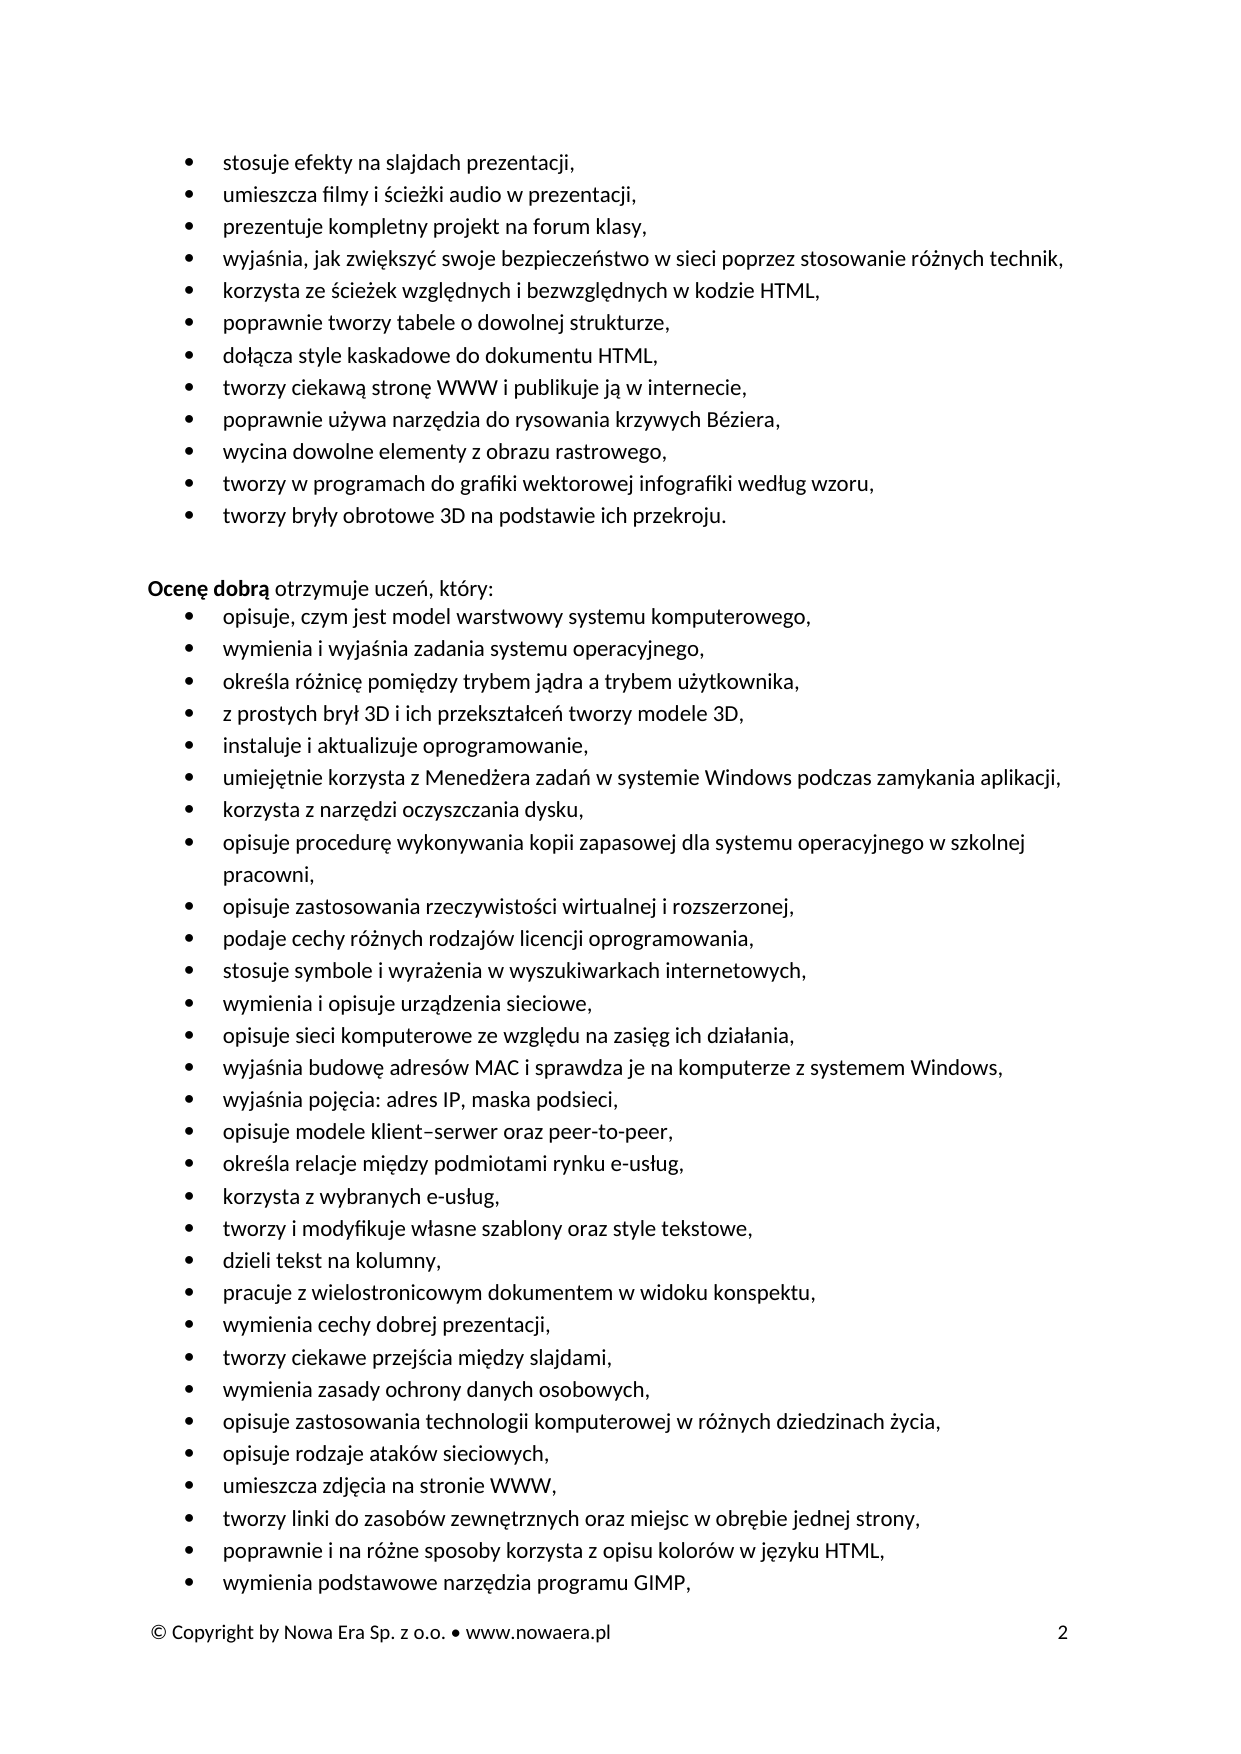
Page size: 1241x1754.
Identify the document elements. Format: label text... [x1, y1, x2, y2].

list z prostych brył 3D i ich przekształceń tworzy modele 3D, [185, 699, 1093, 727]
list tworzy bryły obrotowe 3D na podstawie ich przekroju. [185, 502, 1093, 530]
list wycina dowolne elementy z obrazu rastrowego, [185, 437, 1093, 465]
list podaje cechy różnych rodzajów licencji oprogramowania, [185, 924, 1093, 952]
list instaluje i aktualizuje oprogramowanie, [185, 731, 1093, 759]
list opisuje procedurę wykonywania kopii zapasowej dla systemu operacyjnego w szkolnej pracowni, [185, 828, 1093, 888]
list wymienia zasady ochrony danych osobowych, [185, 1375, 1093, 1403]
list poprawnie tworzy tabele o dowolnej strukturze, [185, 308, 1093, 337]
list opisuje sieci komputerowe ze względu na zasięg ich działania, [185, 1021, 1093, 1049]
list korzysta z narzędzi oczyszczania dysku, [185, 796, 1093, 823]
list poprawnie używa narzędzia do rysowania krzywych Béziera, [185, 405, 1093, 433]
list tworzy w programach do grafiki wektorowej infografiki według wzoru, [185, 469, 1093, 497]
list poprawnie i na różne sposoby korzysta z opisu kolorów w języku HTML, [185, 1536, 1093, 1564]
list wymienia i opisuje urządzenia sieciowe, [185, 989, 1093, 1017]
list umieszcza filmy i ścieżki audio w prezentacji, [185, 180, 1093, 208]
list opisuje modele klient–serwer oraz peer-to-peer, [185, 1117, 1093, 1145]
list umiejętnie korzysta z Menedżera zadań w systemie Windows podczas zamykania aplikacji, [185, 763, 1093, 791]
list korzysta ze ścieżek względnych i bezwzględnych w kodzie HTML, [185, 276, 1093, 304]
list tworzy ciekawą stronę WWW i publikuje ją w internecie, [185, 373, 1093, 401]
list określa relacje między podmiotami rynku e-usług, [185, 1149, 1093, 1178]
list dzieli tekst na kolumny, [185, 1246, 1093, 1274]
list prezentuje kompletny projekt na forum klasy, [185, 212, 1093, 240]
list określa różnicę pomiędzy trybem jądra a trybem użytkownika, [185, 667, 1093, 695]
list umieszcza zdjęcia na stronie WWW, [185, 1471, 1093, 1499]
list stosuje symbole i wyrażenia w wyszukiwarkach internetowych, [185, 956, 1093, 984]
list opisuje, czym jest model warstwowy systemu komputerowego, [185, 602, 1093, 630]
list dołącza style kaskadowe do dokumentu HTML, [185, 341, 1093, 369]
list tworzy linki do zasobów zewnętrznych oraz miejsc w obrębie jednej strony, [185, 1504, 1093, 1532]
list opisuje zastosowania technologii komputerowej w różnych dziedzinach życia, [185, 1407, 1093, 1435]
text Ocenę dobrą otrzymuje uczeń, który: [148, 574, 1093, 602]
list tworzy i modyfikuje własne szablony oraz style tekstowe, [185, 1214, 1093, 1242]
list stosuje efekty na slajdach prezentacji, [185, 148, 1093, 176]
list opisuje rodzaje ataków sieciowych, [185, 1439, 1093, 1467]
list opisuje zastosowania rzeczywistości wirtualnej i rozszerzonej, [185, 892, 1093, 920]
list tworzy ciekawe przejścia między slajdami, [185, 1343, 1093, 1371]
list wyjaśnia budowę adresów MAC i sprawdza je na komputerze z systemem Windows, [185, 1053, 1093, 1081]
list pracuje z wielostronicowym dokumentem w widoku konspektu, [185, 1278, 1093, 1306]
list wyjaśnia, jak zwiększyć swoje bezpieczeństwo w sieci poprzez stosowanie różnych technik, [185, 244, 1093, 272]
list wymienia podstawowe narzędzia programu GIMP, [185, 1568, 1093, 1596]
list wymienia cechy dobrej prezentacji, [185, 1311, 1093, 1338]
list korzysta z wybranych e-usług, [185, 1182, 1093, 1210]
list wymienia i wyjaśnia zadania systemu operacyjnego, [185, 634, 1093, 663]
list wyjaśnia pojęcia: adres IP, maska podsieci, [185, 1085, 1093, 1113]
